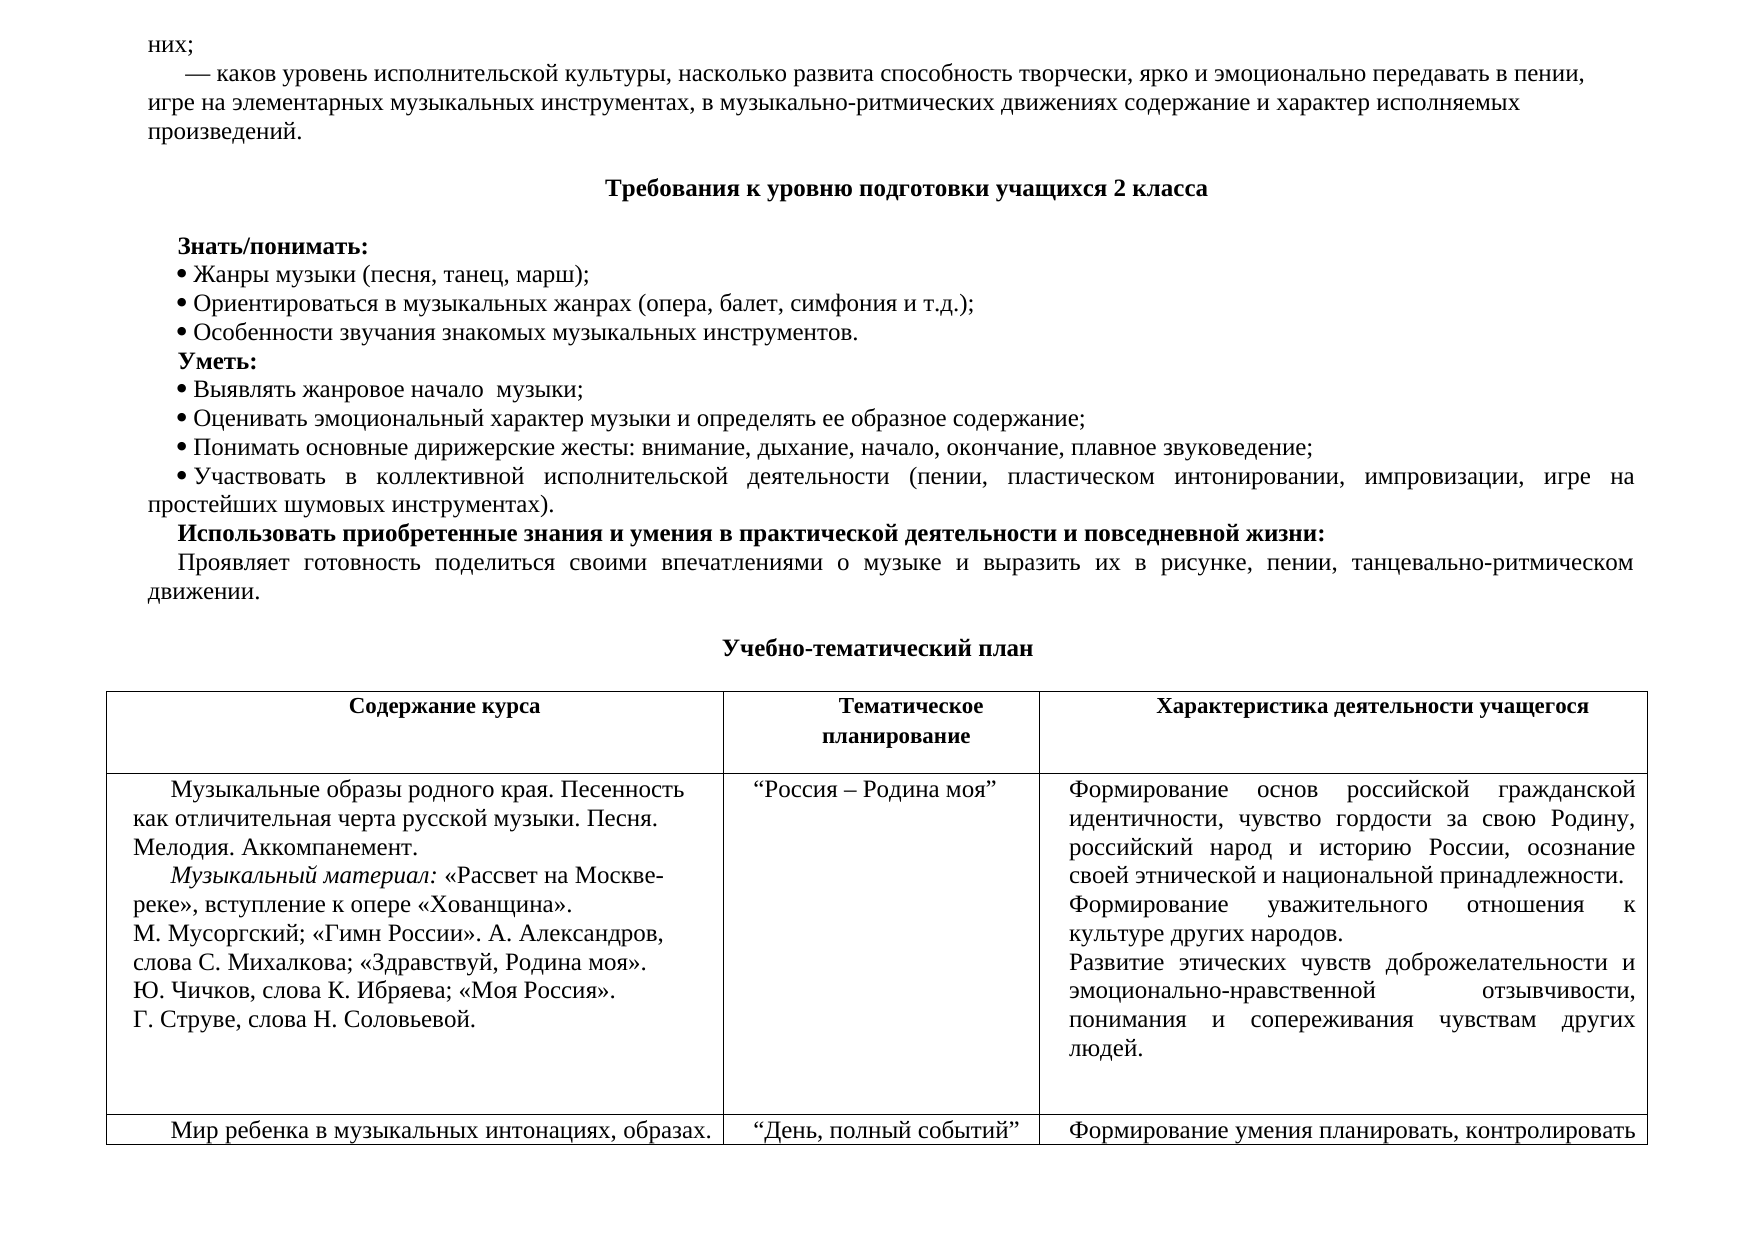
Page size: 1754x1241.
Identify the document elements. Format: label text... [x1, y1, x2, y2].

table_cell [724, 1115, 1039, 1144]
text Проявляет готовность поделиться своими впечатлениями о музыке и выразить их в рисунке, пении, танцевально-ритмическом движении. [148, 547, 1636, 604]
table_header Содержание курса [107, 692, 723, 773]
text Учебно-тематический план [148, 633, 1578, 662]
text Знать/понимать: [148, 231, 1636, 259]
text Требования к уровню подготовки учащихся 2 класса [148, 173, 1636, 202]
list Ориентироваться в музыкальных жанрах (опера, балет, симфония и т.д.); [148, 288, 1636, 317]
text Использовать приобретенные знания и умения в практической деятельности и повседневной жизни: [148, 518, 1636, 547]
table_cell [1040, 1115, 1647, 1144]
list Оценивать эмоциональный характер музыки и определять ее образное содержание; [148, 403, 1636, 432]
list Участвовать в коллективной исполнительской деятельности (пении, пластическом интонировании, импровизации, игре на простейших шумовых инструментах). [148, 461, 1636, 518]
list Жанры музыки (песня, танец, марш); [148, 259, 1636, 288]
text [148, 29, 1636, 144]
list Выявлять жанровое начало музыки; [148, 374, 1636, 403]
text Уметь: [148, 346, 1636, 374]
table_header Тематическое планирование [724, 692, 1039, 773]
table_header Характеристика деятельности учащегося [1040, 692, 1647, 773]
table_cell Формирование основ российской гражданской идентичности, чувство гордости за свою Родину, российский народ и историю России, осознание своей этнической и национальной принадлежности. Формирование уважительного отношения к культуре других народов. Развитие этических чувств доброжелательности и эмоционально-нравственной отзывчивости, понимания и сопереживания чувствам других людей. [1040, 774, 1647, 1114]
list Особенности звучания знакомых музыкальных инструментов. [148, 317, 1636, 346]
table_cell “Россия – Родина моя” [724, 774, 1039, 1114]
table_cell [107, 1115, 723, 1144]
table_cell Музыкальные образы родного края. Песенность как отличительная черта русской музыки. Песня. Мелодия. Аккомпанемент. Музыкальный материал: «Рассвет на Москве-реке», вступление к опере «Хованщина». М. Мусоргский; «Гимн России». А. Александров, слова С. Михалкова; «Здравствуй, Родина моя». Ю. Чичков, слова К. Ибряева; «Моя Россия». Г. Струве, слова Н. Соловьевой. [107, 774, 723, 1114]
list Понимать основные дирижерские жесты: внимание, дыхание, начало, окончание, плавное звуковедение; [148, 432, 1636, 461]
